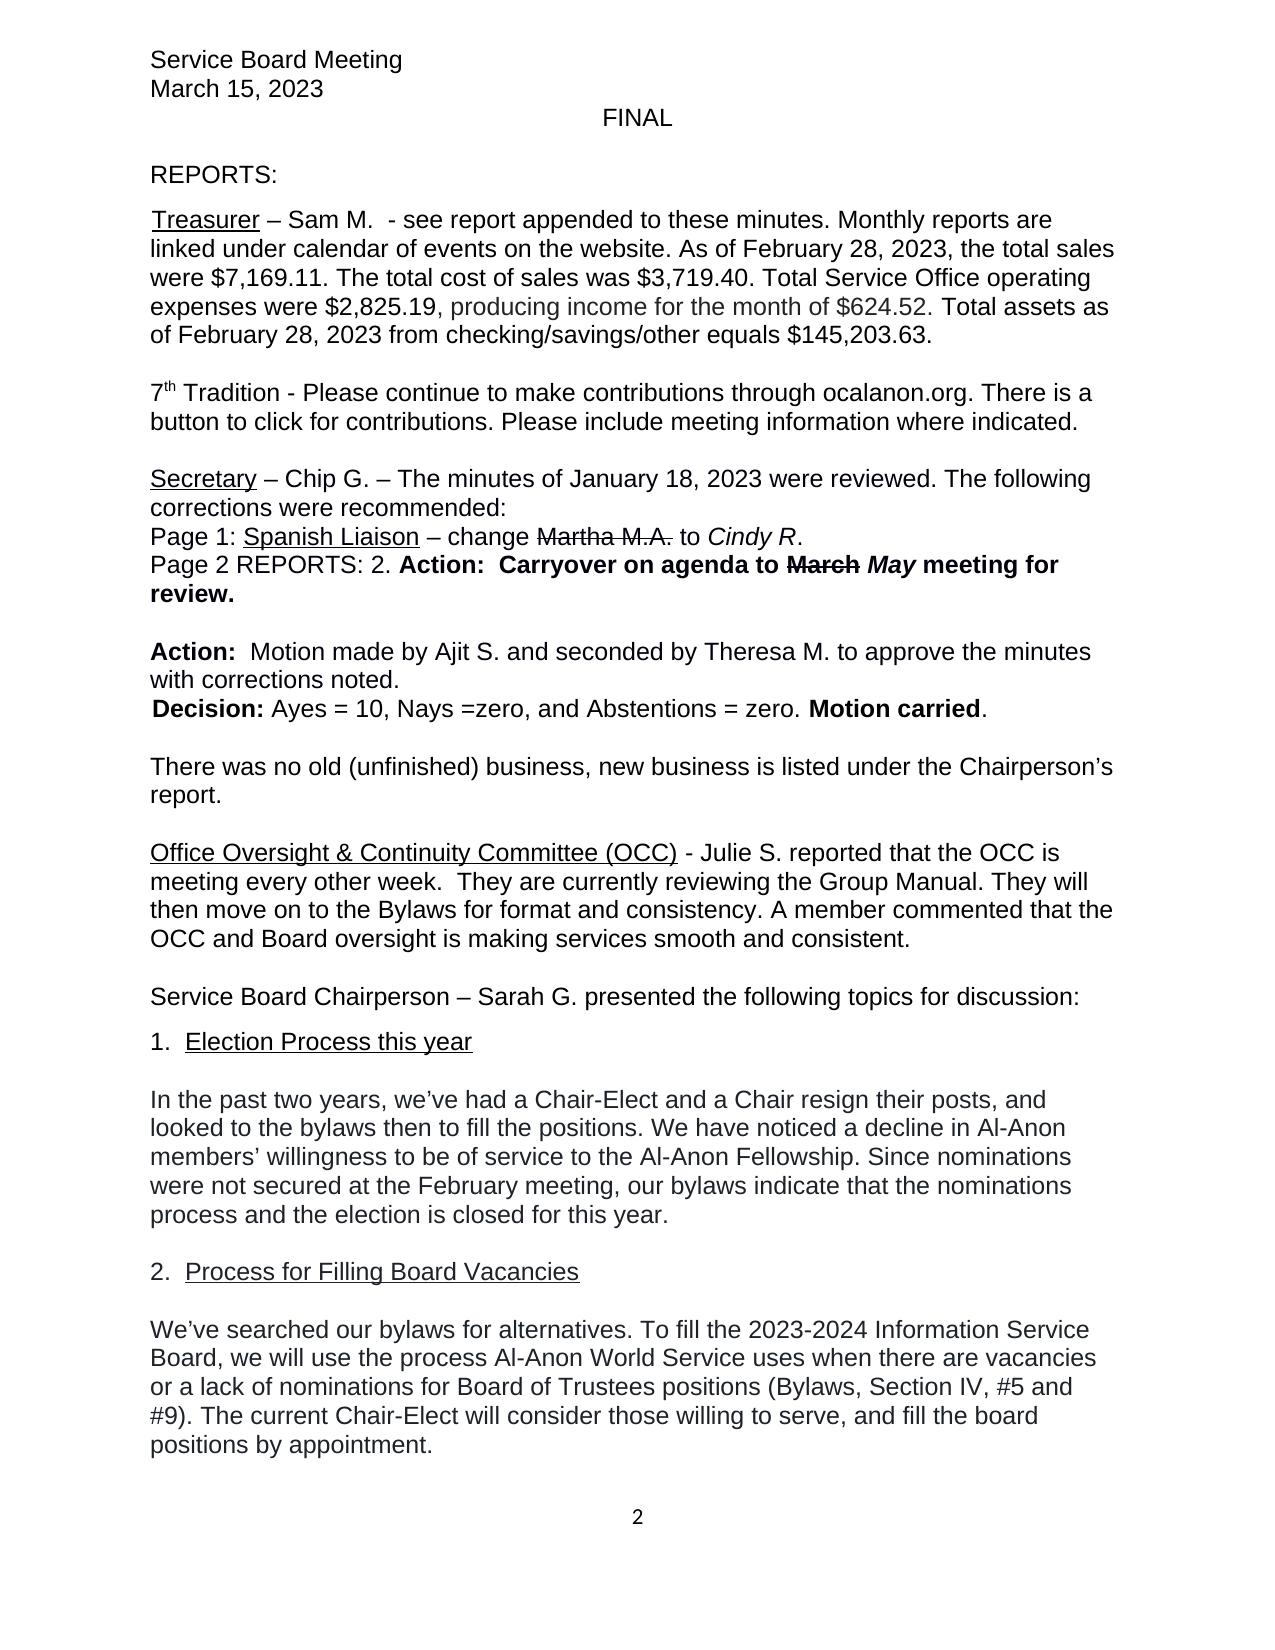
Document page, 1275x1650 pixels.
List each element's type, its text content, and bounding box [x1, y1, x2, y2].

text 7th Tradition - Please continue to make contributions through ocalanon.org. There is a button to click for contributions. Please include meeting information where indicated. [150, 378, 1125, 435]
text We’ve searched our bylaws for alternatives. To fill the 2023-2024 Information Service Board, we will use the process Al-Anon World Service uses when there are vacancies or a lack of nominations for Board of Trustees positions (Bylaws, Section IV, #5 and #9). The current Chair-Elect will consider those willing to serve, and fill the board positions by appointment. [150, 1314, 1125, 1458]
text Page 1: Spanish Liaison – change Martha M.A. to Cindy R. [150, 522, 1125, 550]
text There was no old (unfinished) business, new business is listed under the Chairperson’s report. [150, 752, 1125, 809]
list Service Board Chairperson – Sarah G. presented the following topics for discussion: [150, 982, 1125, 1010]
text Decision: Ayes = 10, Nays =zero, and Abstentions = zero. Motion carried. [151, 694, 1117, 723]
text In the past two years, we’ve had a Chair-Elect and a Chair resign their posts, and looked to the bylaws then to fill the positions. We have noticed a decline in Al-Anon members’ willingness to be of service to the Al-Anon Fellowship. Since nominations were not secured at the February meeting, our bylaws indicate that the nominations process and the election is closed for this year. [150, 1084, 1125, 1228]
text Action: Motion made by Ajit S. and seconded by Theresa M. to approve the minutes with corrections noted. [150, 637, 1125, 694]
text Page 2 REPORTS: 2. Action: Carryover on agenda to March May meeting for review. [150, 550, 1125, 608]
text Treasurer – Sam M. - see report appended to these minutes. Monthly reports are linked under calendar of events on the website. As of February 28, 2023, the total sales were $7,169.11. The total cost of sales was $3,719.40. Total Service Office operating expenses were $2,825.19, producing income for the month of $624.52. Total assets as of February 28, 2023 from checking/savings/other equals $145,203.63. [150, 205, 1116, 349]
list REPORTS: [150, 160, 1125, 189]
text 1. Election Process this year [150, 1027, 1125, 1056]
text 2. Process for Filling Board Vacancies [150, 1257, 1125, 1286]
text Office Oversight & Continuity Committee (OCC) - Julie S. reported that the OCC is meeting every other week. They are currently reviewing the Group Manual. They will then move on to the Bylaws for format and consistency. A member commented that the OCC and Board oversight is making services smooth and consistent. [150, 838, 1117, 953]
text Secretary – Chip G. – The minutes of January 18, 2023 were reviewed. The following corrections were recommended: [150, 464, 1125, 522]
